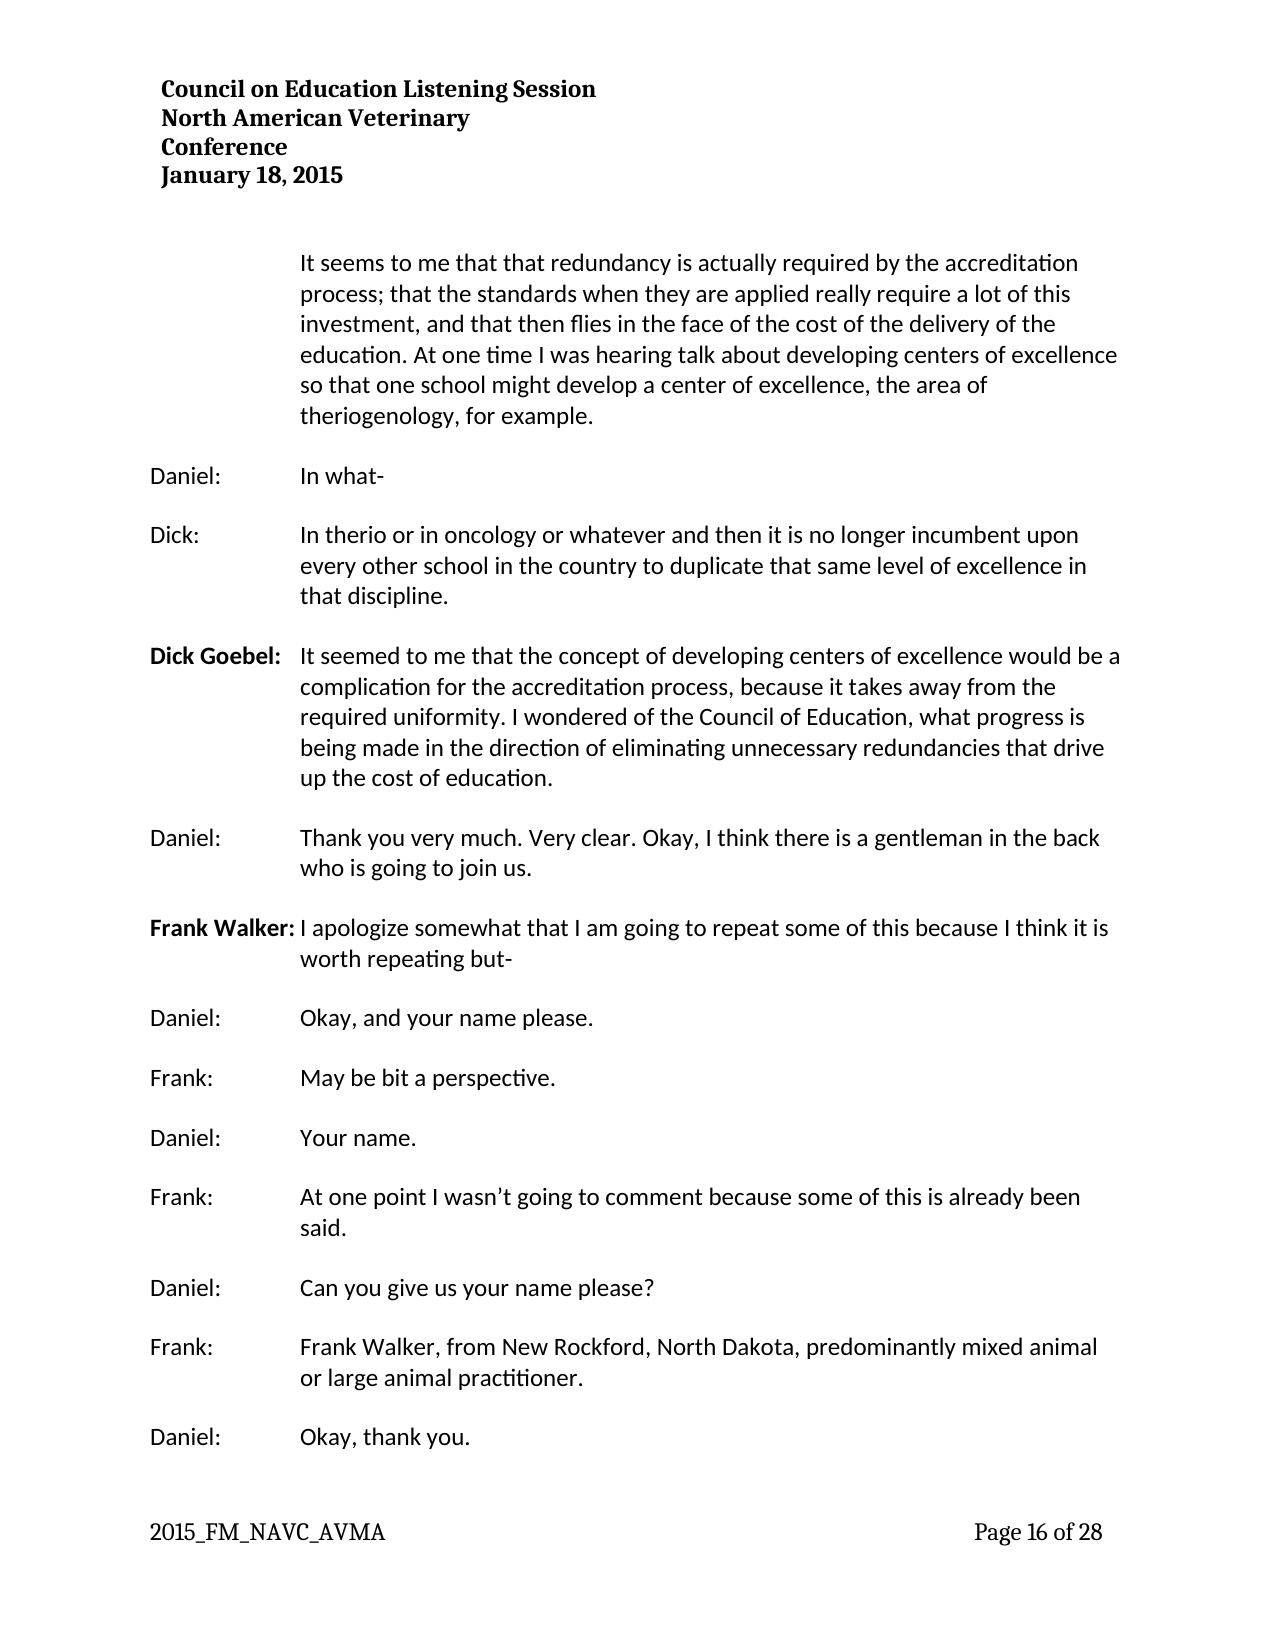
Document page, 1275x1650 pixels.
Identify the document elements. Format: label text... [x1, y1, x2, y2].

text Daniel: Can you give us your name please? [150, 1272, 1125, 1302]
text Dick: In therio or in oncology or whatever and then it is no longer incumbent upon every other school in the country to duplicate that same level of excellence in that discipline. [150, 519, 1125, 611]
text Frank: At one point I wasn’t going to comment because some of this is already been said. [150, 1181, 1125, 1242]
text Frank: Frank Walker, from New Rockford, North Dakota, predominantly mixed animal or large animal practitioner. [150, 1331, 1125, 1392]
text Daniel: Thank you very much. Very clear. Okay, I think there is a gentleman in the back who is going to join us. [150, 822, 1125, 883]
text Frank: May be bit a perspective. [150, 1062, 1125, 1093]
text It seems to me that that redundancy is actually required by the accreditation process; that the standards when they are applied really require a lot of this investment, and that then flies in the face of the cost of the delivery of the education. At one time I was hearing talk about developing centers of excellence so that one school might develop a center of excellence, the area of theriogenology, for example. [300, 247, 1125, 431]
text Daniel: In what- [150, 460, 1125, 490]
text Dick Goebel: It seemed to me that the concept of developing centers of excellence would be a complication for the accreditation process, because it takes away from the required uniformity. I wondered of the Council of Education, what progress is being made in the direction of eliminating unnecessary redundancies that drive up the cost of education. [150, 640, 1125, 793]
text Daniel: Your name. [150, 1122, 1125, 1152]
text Daniel: Okay, thank you. [150, 1422, 1125, 1452]
text Daniel: Okay, and your name please. [150, 1002, 1125, 1033]
text Frank Walker: I apologize somewhat that I am going to repeat some of this because I think it is worth repeating but- [150, 912, 1125, 973]
